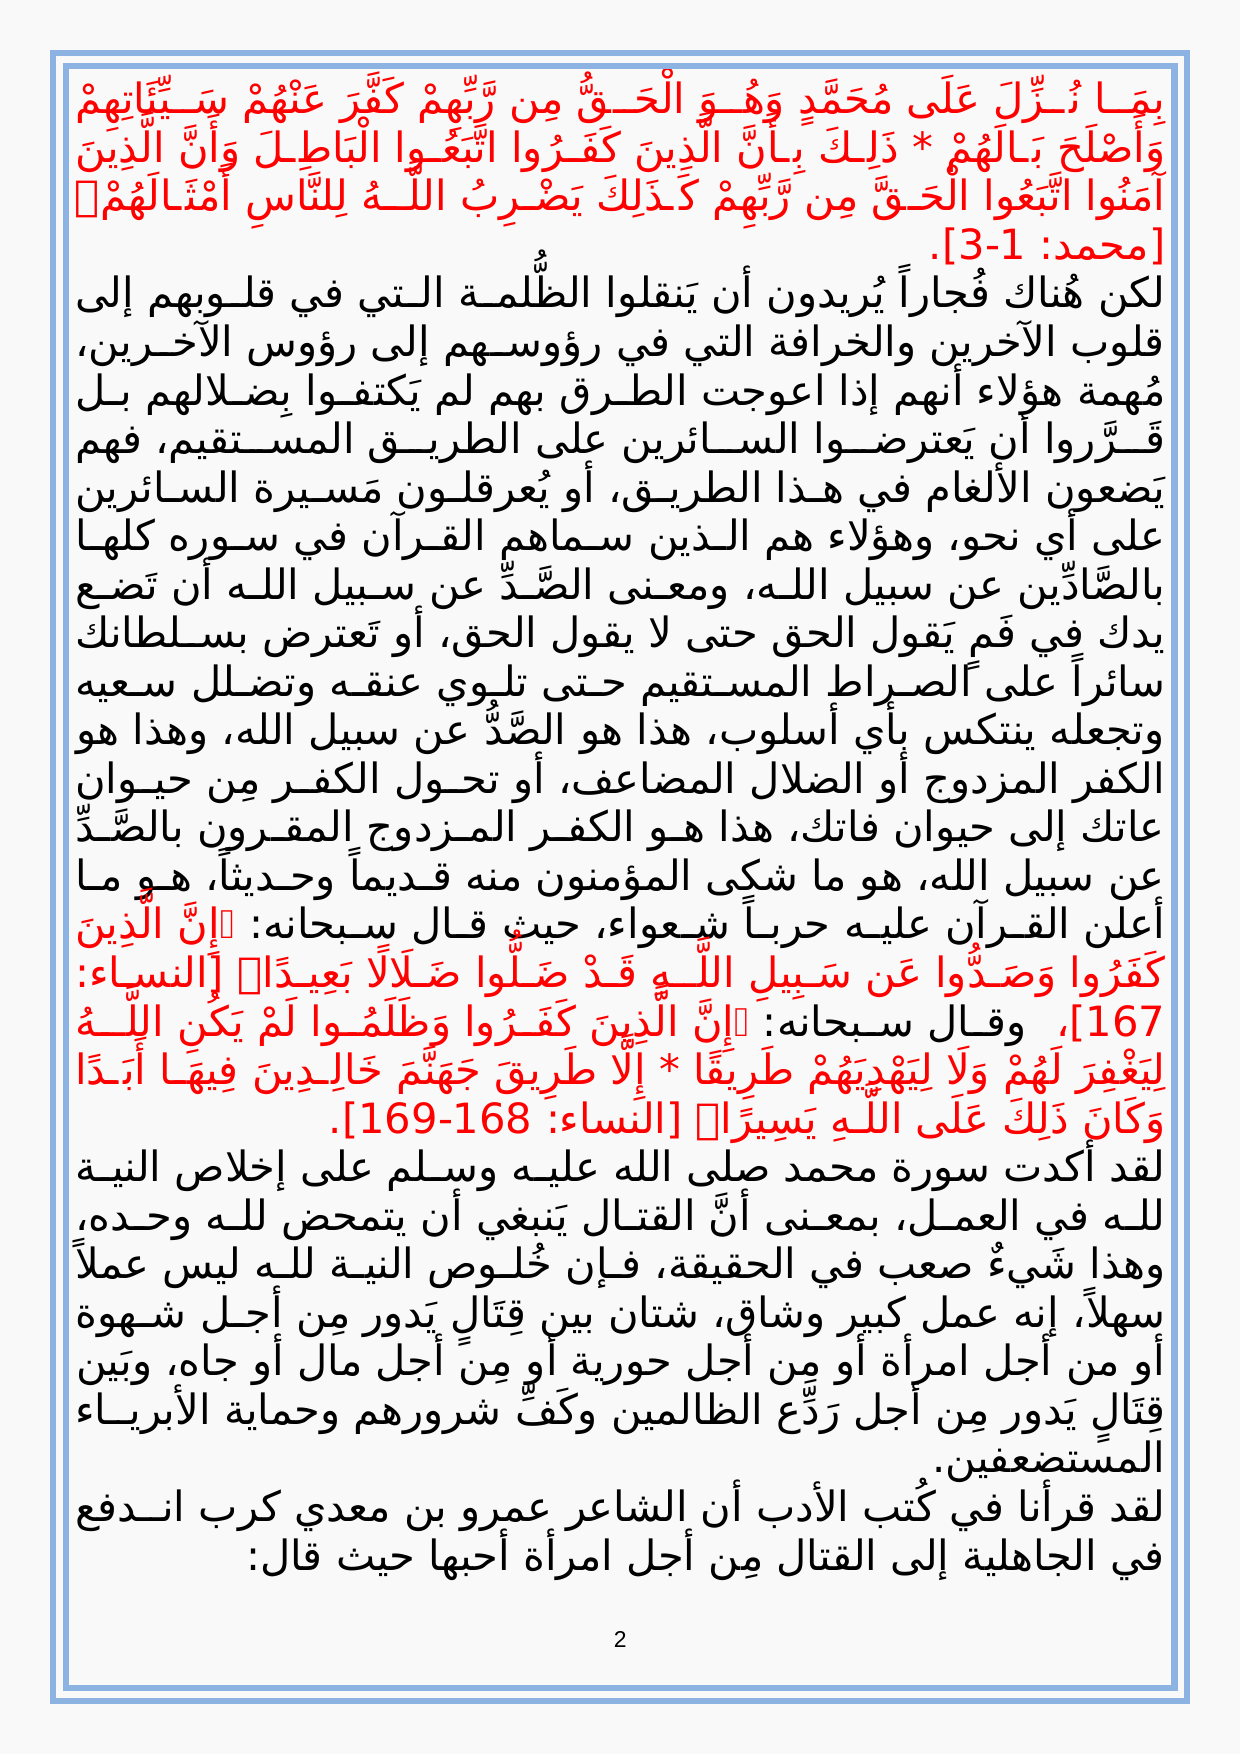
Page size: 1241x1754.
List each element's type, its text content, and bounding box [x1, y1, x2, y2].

text لكن هُناك فُجاراً يُريدون أن يَنقلوا الظُّلمة التي في قلوبهم إلى قلوب الآخرين والخرافة التي في رؤوسهم إلى رؤوس الآخرين، مُهمة هؤلاء أنهم إذا اعوجت الطرق بهم لم يَكتفوا بِضلالهم بل قَرَّروا أن يَعترضوا السائرين على الطريق المستقيم، فهم يَضعون الألغام في هذا الطريق، أو يُعرقلون مَسيرة السائرين على أي نحو، وهؤلاء هم الذين سماهم القرآن في سوره كلها بالصَّادِّين عن سبيل الله، ومعنى الصَّدِّ عن سبيل الله أن تَضع يدك في فَمٍ يَقول الحق حتى لا يقول الحق، أو تَعترض بسلطانك سائراً على الصراط المستقيم حتى تلوي عنقه وتضلل سعيه وتجعله ينتكس بأي أسلوب، هذا هو الصَّدُّ عن سبيل الله، وهذا هو الكفر المزدوج أو الضلال المضاعف، أو تحول الكفر مِن حيوان عاتك إلى حيوان فاتك، هذا هو الكفر المزدوج المقرون بالصَّدِّ عن سبيل الله، هو ما شكى المؤمنون منه قديماً وحديثاً، هو ما أعلن القرآن عليه حرباً شعواء، حيث قال سبحانه: إِنَّ الَّذِينَ كَفَرُوا وَصَدُّوا عَن سَبِيلِ اللَّـهِ قَدْ ضَلُّوا ضَلَالًا بَعِيدًا [النساء: 167]، وقال سبحانه: إِنَّ الَّذِينَ كَفَرُوا وَظَلَمُوا لَمْ يَكُنِ اللَّـهُ لِيَغْفِرَ لَهُمْ وَلَا لِيَهْدِيَهُمْ طَرِيقًا * إِلَّا طَرِيقَ جَهَنَّمَ خَالِدِينَ فِيهَا أَبَدًا وَكَانَ ذَلِكَ عَلَى اللَّـهِ يَسِيرًا [النساء: 168-169]. [75, 269, 1165, 1143]
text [75, 75, 1165, 269]
text لقد قرأنا في كُتب الأدب أن الشاعر عمرو بن معدي كرب اندفع في الجاهلية إلى القتال مِن أجل امرأة أحبها حيث قال: [75, 1483, 1165, 1580]
text لقد أكدت سورة محمد صلى الله عليه وسلم على إخلاص النية لله في العمل، بمعنى أنَّ القتال يَنبغي أن يتمحض لله وحده، وهذا شَيءٌ صعب في الحقيقة، فإن خُلوص النية لله ليس عملاً سهلاً، إنه عمل كبير وشاق، شتان بين قِتَالٍ يَدور مِن أجل شهوة أو من أجل امرأة أو مِن أجل حورية أو مِن أجل مال أو جاه، وبَين قِتَالٍ يَدور مِن أجل رَدِّع الظالمين وكَفِّ شرورهم وحماية الأبرياء المستضعفين. [75, 1143, 1165, 1483]
